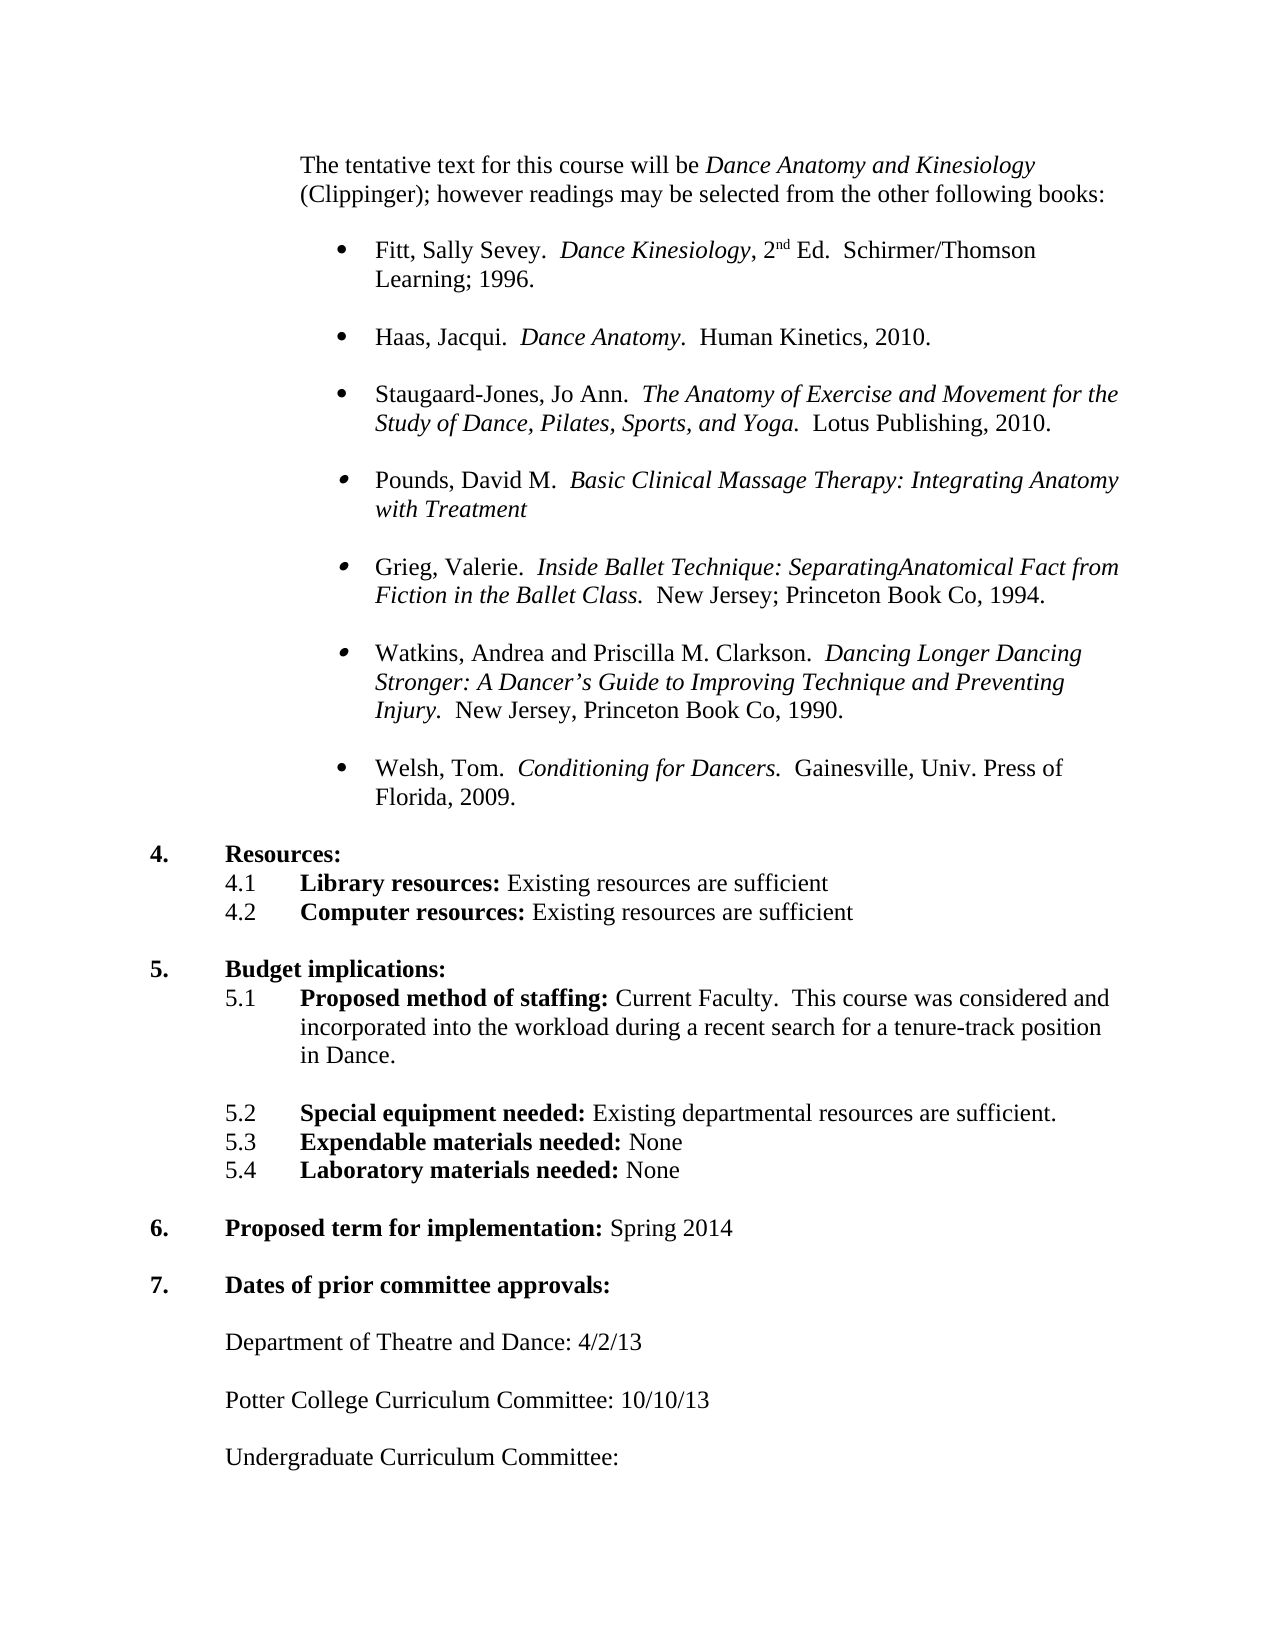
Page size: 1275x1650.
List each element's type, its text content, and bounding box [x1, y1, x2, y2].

list Laboratory materials needed: None [225, 1156, 1125, 1184]
list Grieg, Valerie. Inside Ballet Technique: SeparatingAnatomical Fact from Fiction in the Ballet Class. New Jersey; Princeton Book Co, 1994. [337, 552, 1125, 609]
list Staugaard-Jones, Jo Ann. The Anatomy of Exercise and Movement for the Study of Dance, Pilates, Sports, and Yoga. Lotus Publishing, 2010. [337, 379, 1125, 437]
text 5. Budget implications: [150, 954, 1125, 983]
text 7. Dates of prior committee approvals: [150, 1271, 1125, 1299]
list Computer resources: Existing resources are sufficient [225, 897, 1125, 926]
text 4. Resources: [150, 839, 1125, 868]
text Department of Theatre and Dance: 4/2/13 [150, 1327, 1125, 1356]
list Watkins, Andrea and Priscilla M. Clarkson. Dancing Longer Dancing Stronger: A Dancer’s Guide to Improving Technique and Preventing Injury. New Jersey, Princeton Book Co, 1990. [337, 638, 1125, 724]
text Undergraduate Curriculum Committee: [150, 1442, 1125, 1470]
text 6. Proposed term for implementation: Spring 2014 [150, 1213, 1125, 1242]
list Expendable materials needed: None [225, 1127, 1125, 1156]
list Haas, Jacqui. Dance Anatomy. Human Kinetics, 2010. [337, 322, 1125, 351]
list Special equipment needed: Existing departmental resources are sufficient. [225, 1098, 1125, 1127]
list Fitt, Sally Sevey. Dance Kinesiology, 2nd Ed. Schirmer/Thomson Learning; 1996. [337, 236, 1125, 293]
list Library resources: Existing resources are sufficient [225, 868, 1125, 897]
text The tentative text for this course will be Dance Anatomy and Kinesiology (Clippinger); however readings may be selected from the other following books: [300, 150, 1125, 207]
list Proposed method of staffing: Current Faculty. This course was considered and incorporated into the workload during a recent search for a tenure-track position in Dance. [225, 983, 1125, 1069]
text Potter College Curriculum Committee: 10/10/13 [150, 1385, 1125, 1413]
list Welsh, Tom. Conditioning for Dancers. Gainesville, Univ. Press of Florida, 2009. [337, 753, 1125, 811]
list Pounds, David M. Basic Clinical Massage Therapy: Integrating Anatomy with Treatment [337, 466, 1125, 523]
